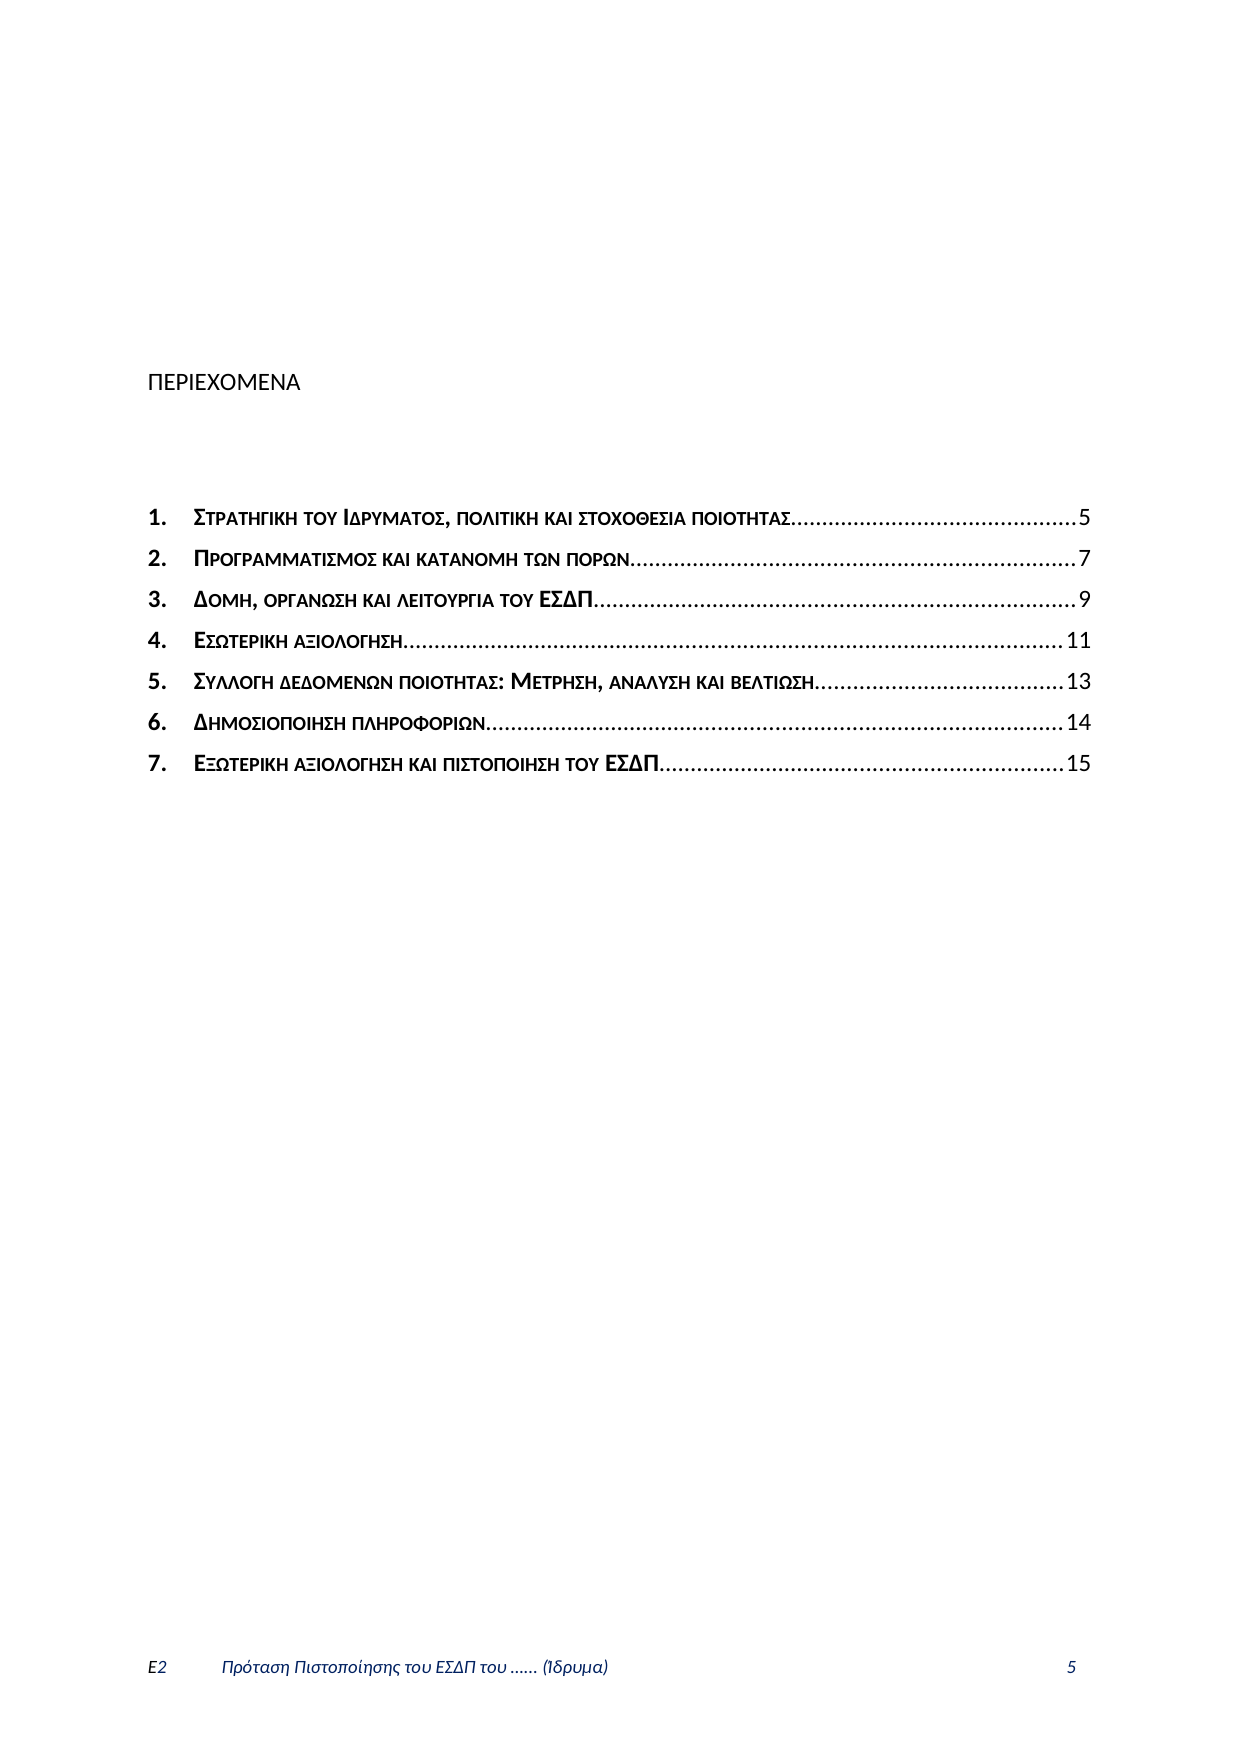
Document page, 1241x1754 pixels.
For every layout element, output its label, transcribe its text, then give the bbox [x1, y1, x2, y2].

text ΠΕΡΙΕΧΟΜΕΝΑ [148, 366, 1092, 397]
